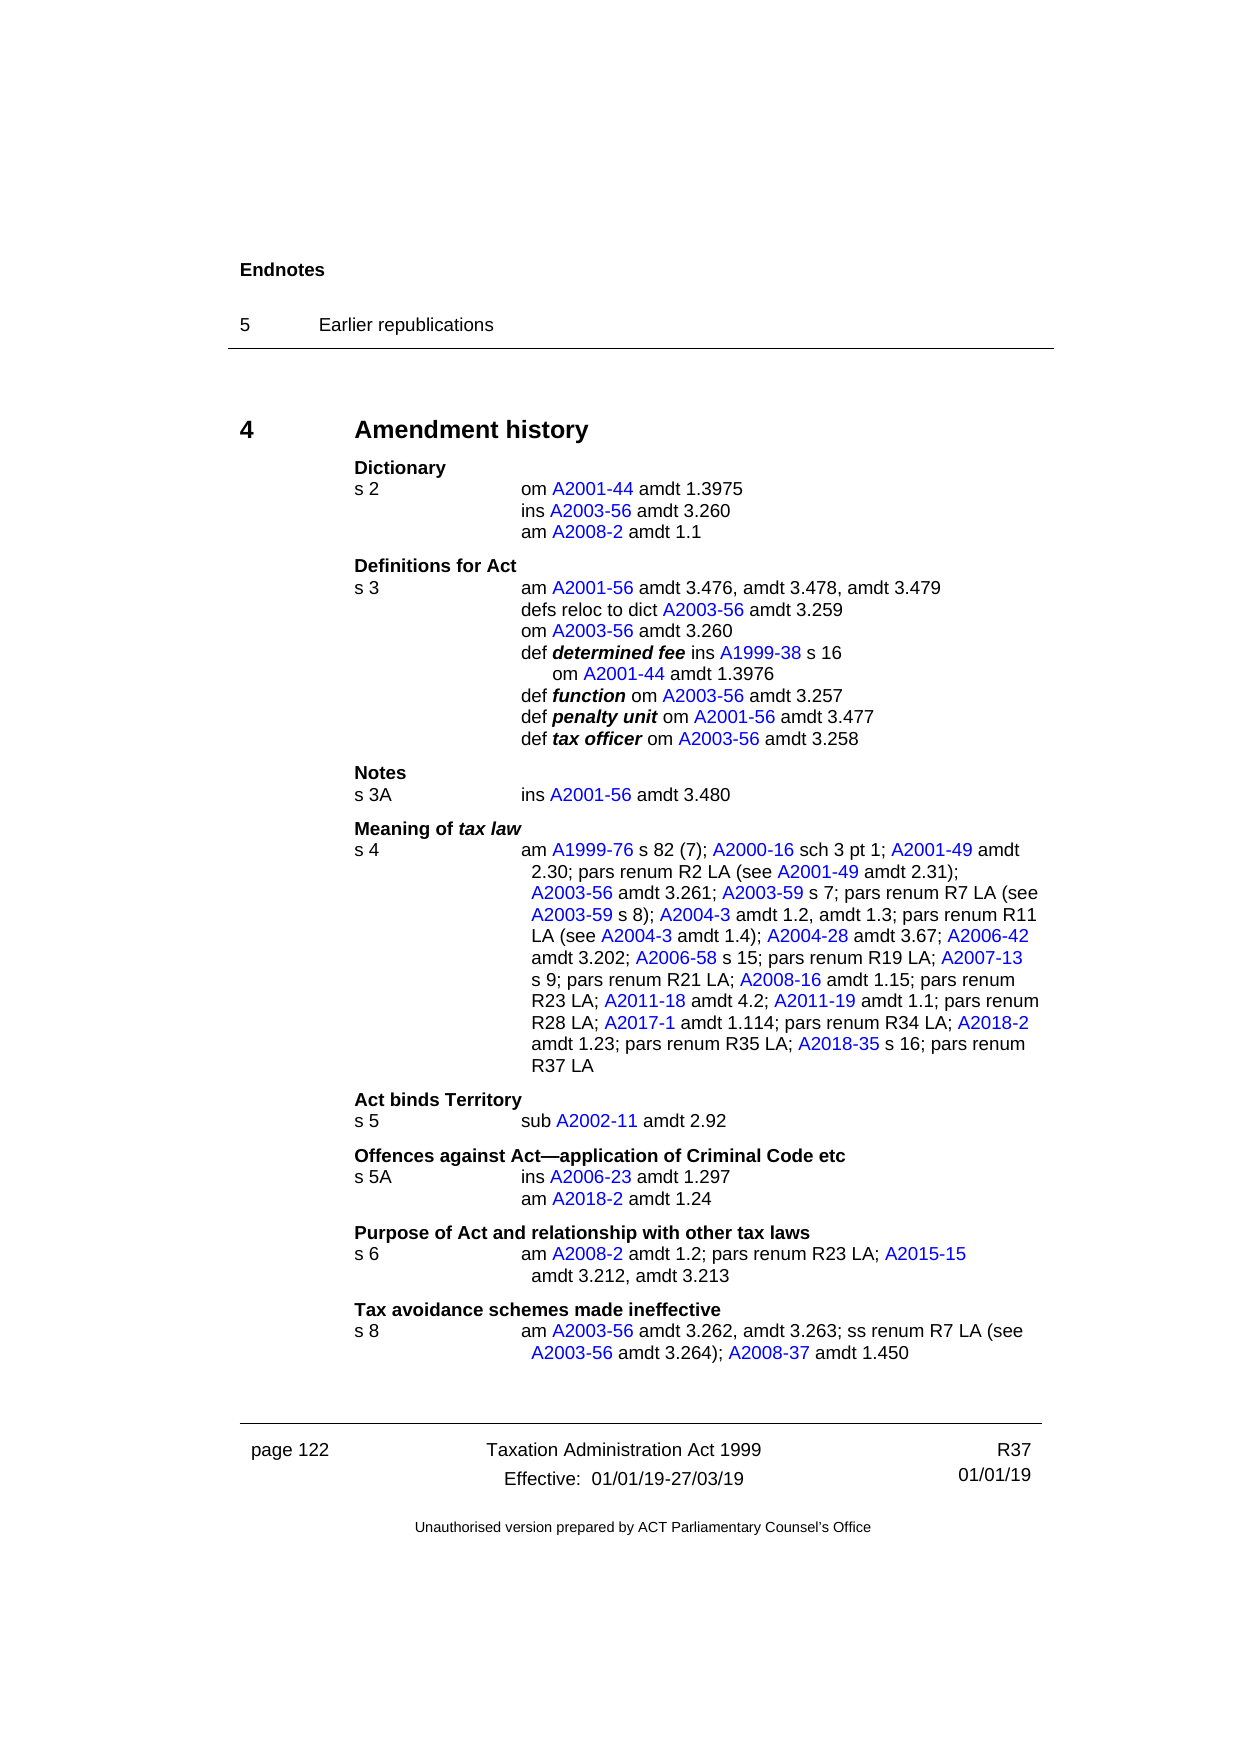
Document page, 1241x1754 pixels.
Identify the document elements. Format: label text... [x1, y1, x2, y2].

text s 5A ins A2006-23 amdt 1.297 [354, 1166, 1042, 1187]
text def tax officer om A2003-56 amdt 3.258 [354, 728, 1042, 749]
text Tax avoidance schemes made ineffective [354, 1299, 1042, 1320]
text def penalty unit om A2001-56 amdt 3.477 [354, 706, 1042, 728]
text Meaning of tax law [354, 817, 1042, 839]
text s 8 am A2003-56 amdt 3.262, amdt 3.263; ss renum R7 LA (see A2003-56 amdt 3.264); A2008-37 amdt 1.450 [354, 1320, 1042, 1363]
text def determined fee ins A1999-38 s 16 [354, 642, 1042, 663]
text ins A2003-56 amdt 3.260 [354, 500, 1042, 521]
text Purpose of Act and relationship with other tax laws [354, 1222, 1042, 1243]
text om A2001-44 amdt 1.3976 [354, 663, 1042, 685]
text am A2018-2 amdt 1.24 [354, 1187, 1042, 1209]
text def function om A2003-56 amdt 3.257 [354, 685, 1042, 706]
text s 4 am A1999-76 s 82 (7); A2000-16 sch 3 pt 1; A2001-49 amdt 2.30; pars renum R2 LA (see A2001-49 amdt 2.31); A2003-56 amdt 3.261; A2003-59 s 7; pars renum R7 LA (see A2003-59 s 8); A2004-3 amdt 1.2, amdt 1.3; pars renum R11 LA (see A2004-3 amdt 1.4); A2004-28 amdt 3.67; A2006-42 amdt 3.202; A2006-58 s 15; pars renum R19 LA; A2007-13 s 9; pars renum R21 LA; A2008-16 amdt 1.15; pars renum R23 LA; A2011-18 amdt 4.2; A2011-19 amdt 1.1; pars renum R28 LA; A2017-1 amdt 1.114; pars renum R34 LA; A2018-2 amdt 1.23; pars renum R35 LA; A2018-35 s 16; pars renum R37 LA [354, 839, 1042, 1076]
text am A2008-2 amdt 1.1 [354, 521, 1042, 543]
text Dictionary [354, 457, 1042, 478]
text Definitions for Act [354, 555, 1042, 577]
text s 3 am A2001-56 amdt 3.476, amdt 3.478, amdt 3.479 [354, 577, 1042, 598]
text Act binds Territory [354, 1089, 1042, 1110]
text s 5 sub A2002-11 amdt 2.92 [354, 1110, 1042, 1132]
text Offences against Act—application of Criminal Code etc [354, 1144, 1042, 1166]
text s 2 om A2001-44 amdt 1.3975 [354, 478, 1042, 500]
text Notes [354, 762, 1042, 783]
text defs reloc to dict A2003-56 amdt 3.259 [354, 598, 1042, 620]
text 4 Amendment history [239, 415, 1042, 444]
text om A2003-56 amdt 3.260 [354, 620, 1042, 642]
text s 6 am A2008-2 amdt 1.2; pars renum R23 LA; A2015-15 amdt 3.212, amdt 3.213 [354, 1243, 1042, 1286]
text s 3A ins A2001-56 amdt 3.480 [354, 783, 1042, 805]
